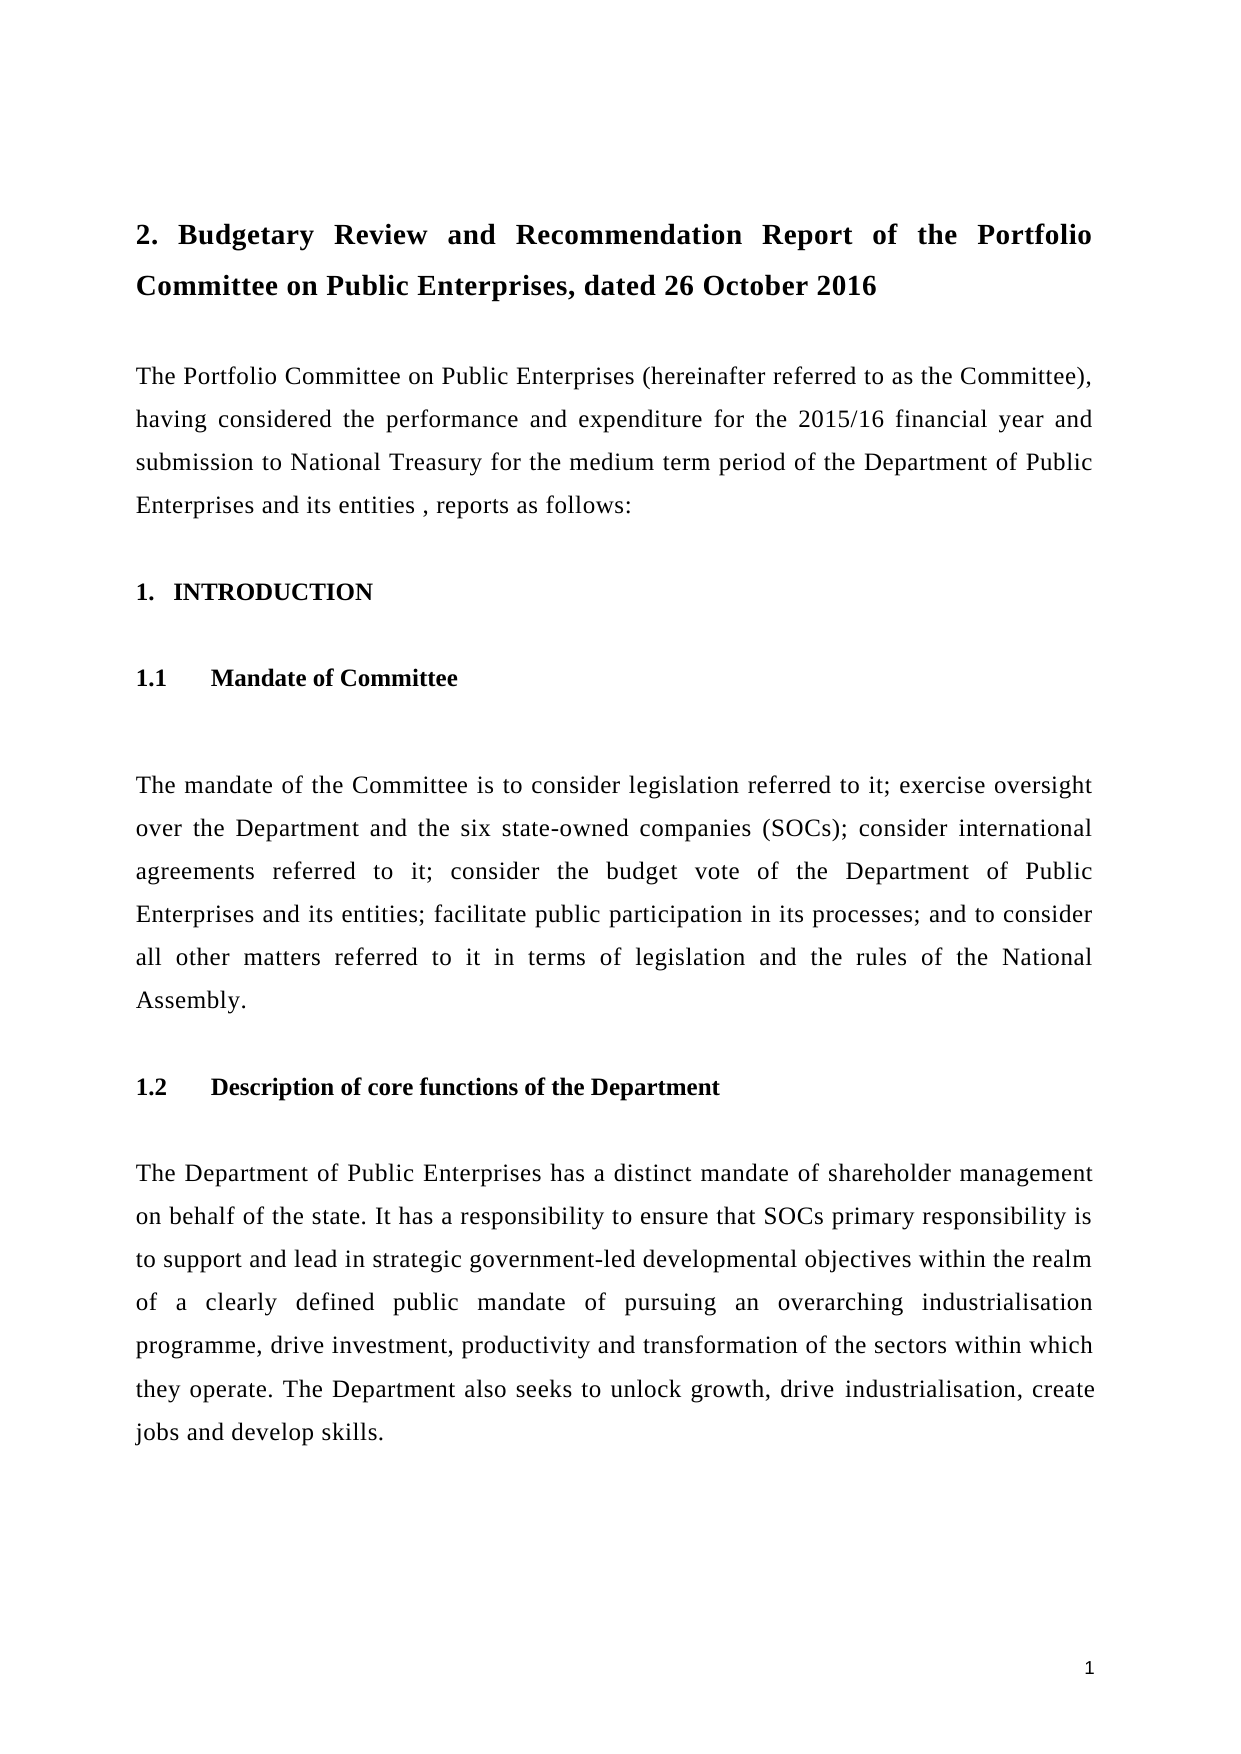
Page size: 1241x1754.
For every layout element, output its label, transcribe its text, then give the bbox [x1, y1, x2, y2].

text 2. Budgetary Review and Recommendation Report of the Portfolio Committee on Public Enterprises, dated 26 October 2016 [136, 217, 1095, 301]
list 1.1 Mandate of Committee [136, 663, 1095, 692]
list Introduction [136, 577, 1095, 605]
text The mandate of the Committee is to consider legislation referred to it; exercise oversight over the Department and the six state-owned companies (SOCs); consider international agreements referred to it; consider the budget vote of the Department of Public Enterprises and its entities; facilitate public participation in its processes; and to consider all other matters referred to it in terms of legislation and the rules of the National Assembly. [136, 770, 1095, 1014]
text The Portfolio Committee on Public Enterprises (hereinafter referred to as the Committee), having considered the performance and expenditure for the 2015/16 financial year and submission to National Treasury for the medium term period of the Department of Public Enterprises and its entities , reports as follows: [136, 361, 1095, 519]
text The Department of Public Enterprises has a distinct mandate of shareholder management on behalf of the state. It has a responsibility to ensure that SOCs primary responsibility is to support and lead in strategic government-led developmental objectives within the realm of a clearly defined public mandate of pursuing an overarching industrialisation programme, drive investment, productivity and transformation of the sectors within which they operate. The Department also seeks to unlock growth, drive industrialisation, create jobs and develop skills. [136, 1158, 1095, 1446]
list 1.2 Description of core functions of the Department [136, 1072, 1095, 1101]
